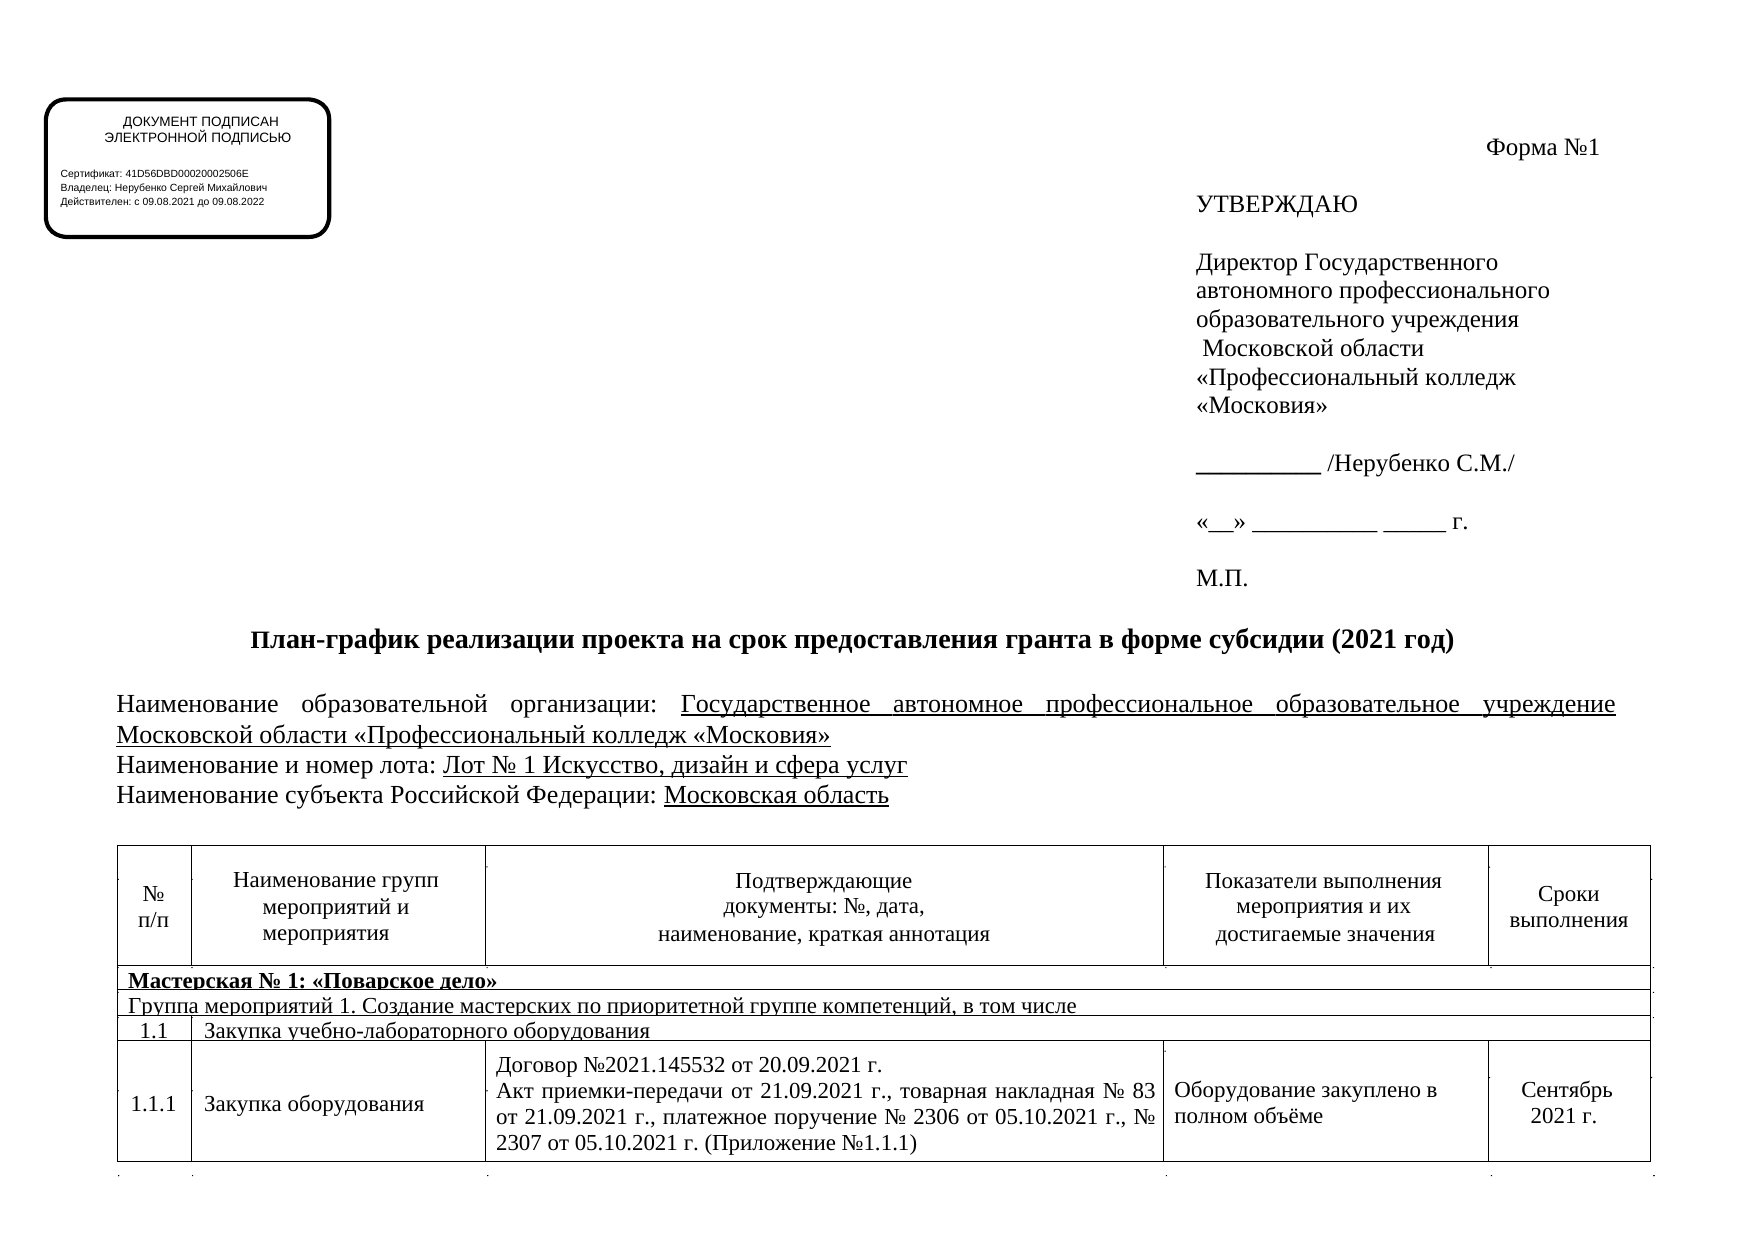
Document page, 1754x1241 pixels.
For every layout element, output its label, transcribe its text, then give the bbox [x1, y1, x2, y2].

text УТВЕРЖДАЮ [127, 191, 327, 218]
table_cell Закупка оборудования [192, 1041, 485, 1161]
table_cell Закупка учебно-лабораторного оборудования [192, 1016, 1650, 1040]
text План-график реализации проекта на срок предоставления гранта в форме субсидии (2021 год) [250, 623, 1702, 655]
text Форма №1 [332, 133, 1702, 161]
text УТВЕРЖДАЮ [332, 191, 1702, 218]
text М.П. [1196, 564, 1702, 592]
table_cell 1.1.1 [118, 1041, 191, 1161]
table_cell Оборудование закуплено в полном объёме [1164, 1041, 1488, 1161]
text __________ /Нерубенко С.М./ [1196, 450, 1702, 477]
text Наименование образовательной организации: Государственное автономное профессиональное образовательное учреждение Московской области «Профессиональный колледж «Московия» [116, 688, 1649, 750]
text Наименование и номер лота: Лот № 1 Искусство, дизайн и сфера услуг [116, 750, 1702, 780]
text «__» __________ _____ г. [1196, 507, 1702, 535]
table_cell Договор №2021.145532 от 20.09.2021 г. Акт приемки-передачи от 21.09.2021 г., товарная накладная № 83 от 21.09.2021 г., платежное поручение № 2306 от 05.10.2021 г., № 2307 от 05.10.2021 г. (Приложение №1.1.1) [486, 1041, 1163, 1161]
table_cell 1.1 [118, 1016, 191, 1040]
text Форма №1 [149, 133, 327, 161]
text Директор Государственного автономного профессионального образовательного учреждения Московской области «Профессиональный колледж «Московия» [1196, 247, 1571, 420]
table_cell Группа мероприятий 1. Создание мастерских по приоритетной группе компетенций, в том числе [118, 990, 1650, 1015]
table_cell Сентябрь 2021 г. [1489, 1041, 1650, 1161]
table_header Показатели выполнения мероприятия и их достигаемые значения [1164, 846, 1488, 964]
table_cell Мастерская № 1: «Поварское дело» [118, 966, 1650, 989]
table_header Сроки выполнения [1489, 846, 1650, 964]
text Наименование субъекта Российской Федерации: Московская область [116, 780, 1702, 810]
table_header Наименование групп мероприятий и мероприятия [192, 846, 485, 964]
table_header № п/п [118, 846, 191, 964]
table_header Подтверждающие документы: №, дата, наименование, краткая аннотация [486, 846, 1163, 964]
